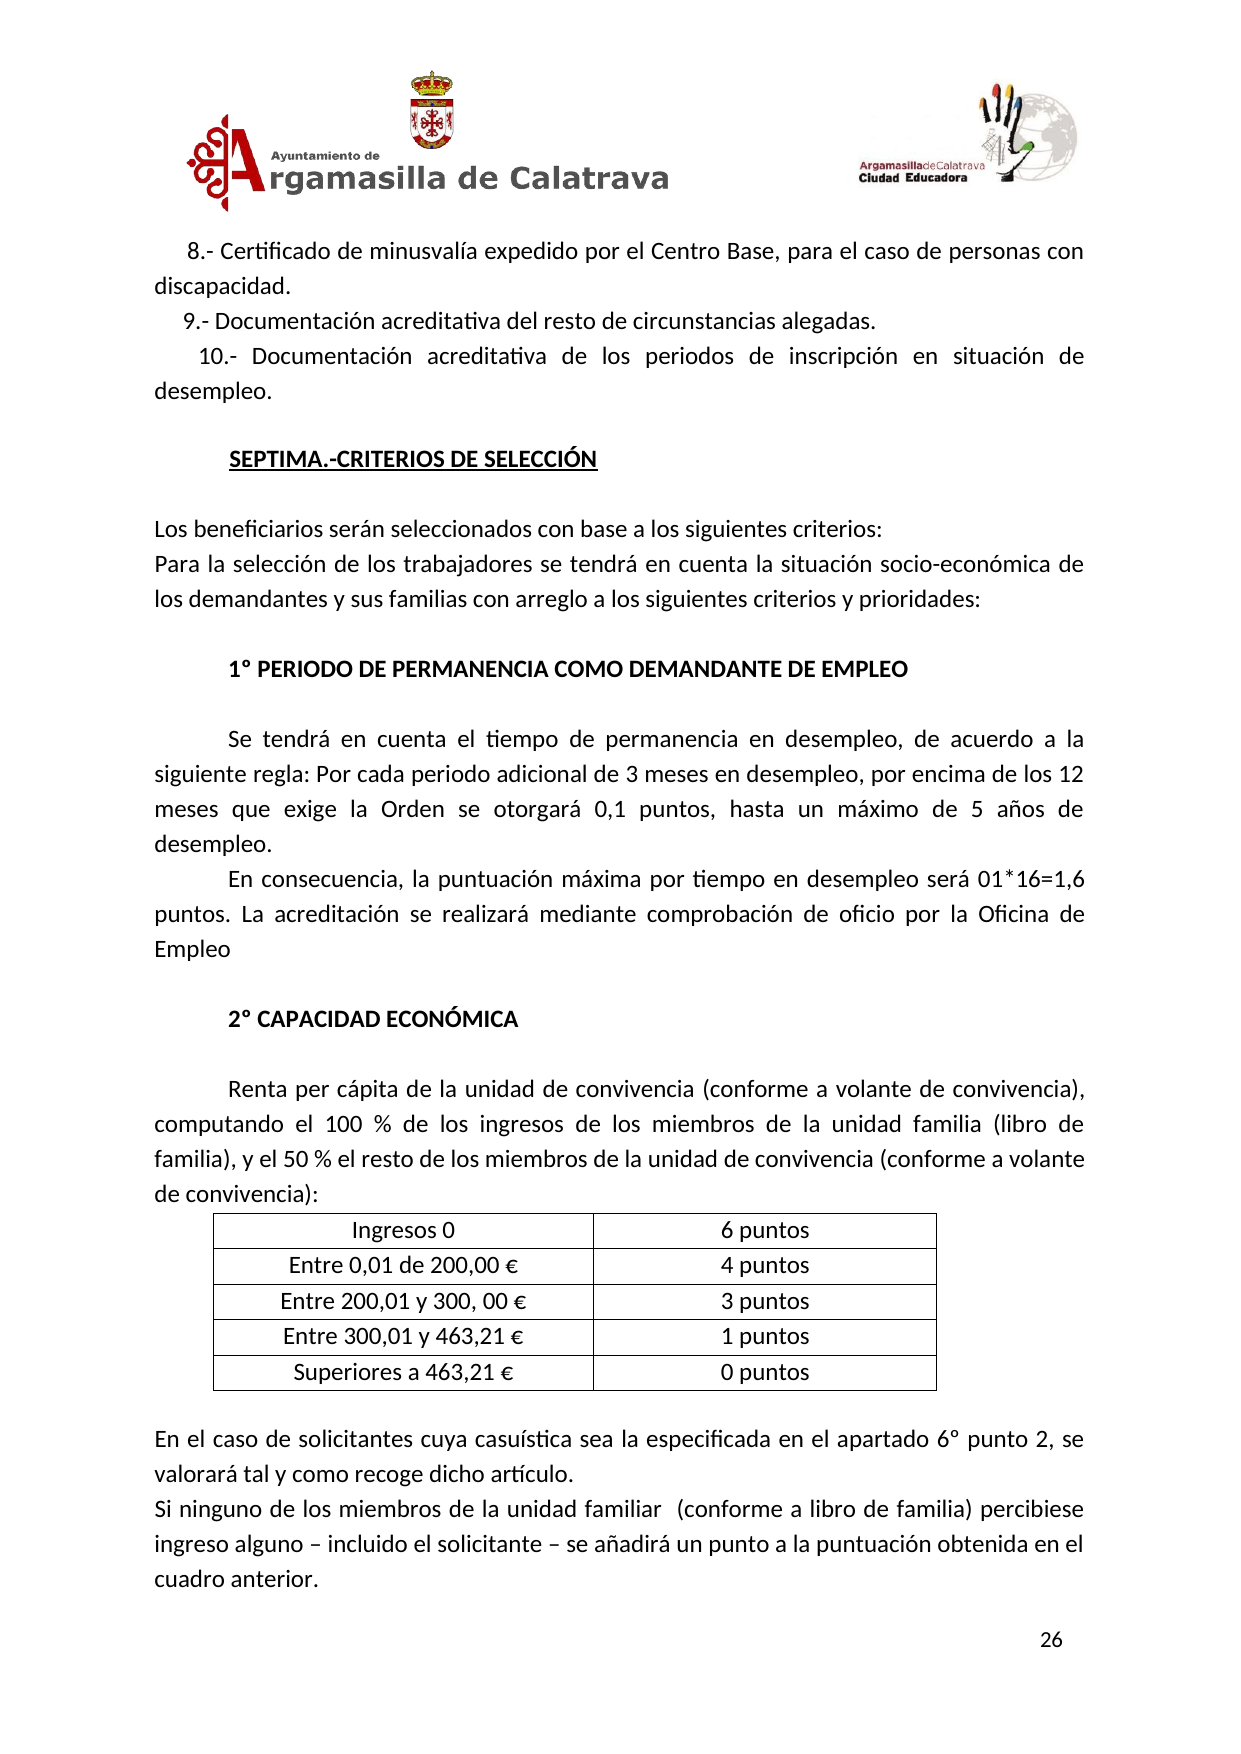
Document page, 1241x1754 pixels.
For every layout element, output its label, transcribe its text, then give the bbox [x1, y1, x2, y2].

table_cell Entre 300,01 y 463,21 € [214, 1320, 593, 1354]
table_header Ingresos 0 [214, 1214, 593, 1248]
text En el caso de solicitantes cuya casuística sea la especificada en el apartado 6º punto 2, se valorará tal y como recoge dicho artículo. [154, 1423, 1086, 1489]
table_cell 3 puntos [594, 1285, 936, 1319]
text 8.- Certificado de minusvalía expedido por el Centro Base, para el caso de personas con discapacidad. [154, 235, 1086, 301]
table_cell 1 puntos [594, 1320, 936, 1354]
table_cell Entre 200,01 y 300, 00 € [214, 1285, 593, 1319]
text Si ninguno de los miembros de la unidad familiar (conforme a libro de familia) percibiese ingreso alguno – incluido el solicitante – se añadirá un punto a la puntuación obtenida en el cuadro anterior. [154, 1493, 1086, 1594]
text 9.- Documentación acreditativa del resto de circunstancias alegadas. [154, 305, 1086, 336]
text Los beneficiarios serán seleccionados con base a los siguientes criterios: [154, 513, 1086, 543]
table_header 6 puntos [594, 1214, 936, 1248]
text 1º PERIODO DE PERMANENCIA COMO DEMANDANTE DE EMPLEO [154, 653, 1086, 683]
text SEPTIMA.-CRITERIOS DE SELECCIÓN [124, 443, 1086, 473]
table_cell 0 puntos [594, 1356, 936, 1390]
table_cell 4 puntos [594, 1249, 936, 1284]
table_cell Superiores a 463,21 € [214, 1356, 593, 1390]
text En consecuencia, la puntuación máxima por tiempo en desempleo será 01*16=1,6 puntos. La acreditación se realizará mediante comprobación de oficio por la Oficina de Empleo [154, 863, 1086, 963]
text 2º CAPACIDAD ECONÓMICA [154, 1003, 1086, 1033]
picture [186, 70, 668, 212]
text Se tendrá en cuenta el tiempo de permanencia en desempleo, de acuerdo a la siguiente regla: Por cada periodo adicional de 3 meses en desempleo, por encima de los 12 meses que exige la Orden se otorgará 0,1 puntos, hasta un máximo de 5 años de desempleo. [154, 723, 1086, 858]
text 10.- Documentación acreditativa de los periodos de inscripción en situación de desempleo. [154, 340, 1086, 406]
table_cell Entre 0,01 de 200,00 € [214, 1249, 593, 1284]
picture [846, 78, 1087, 188]
text Para la selección de los trabajadores se tendrá en cuenta la situación socio-económica de los demandantes y sus familias con arreglo a los siguientes criterios y prioridades: [154, 548, 1086, 613]
text Renta per cápita de la unidad de convivencia (conforme a volante de convivencia), computando el 100 % de los ingresos de los miembros de la unidad familia (libro de familia), y el 50 % el resto de los miembros de la unidad de convivencia (conforme a volante de convivencia): [154, 1073, 1086, 1208]
